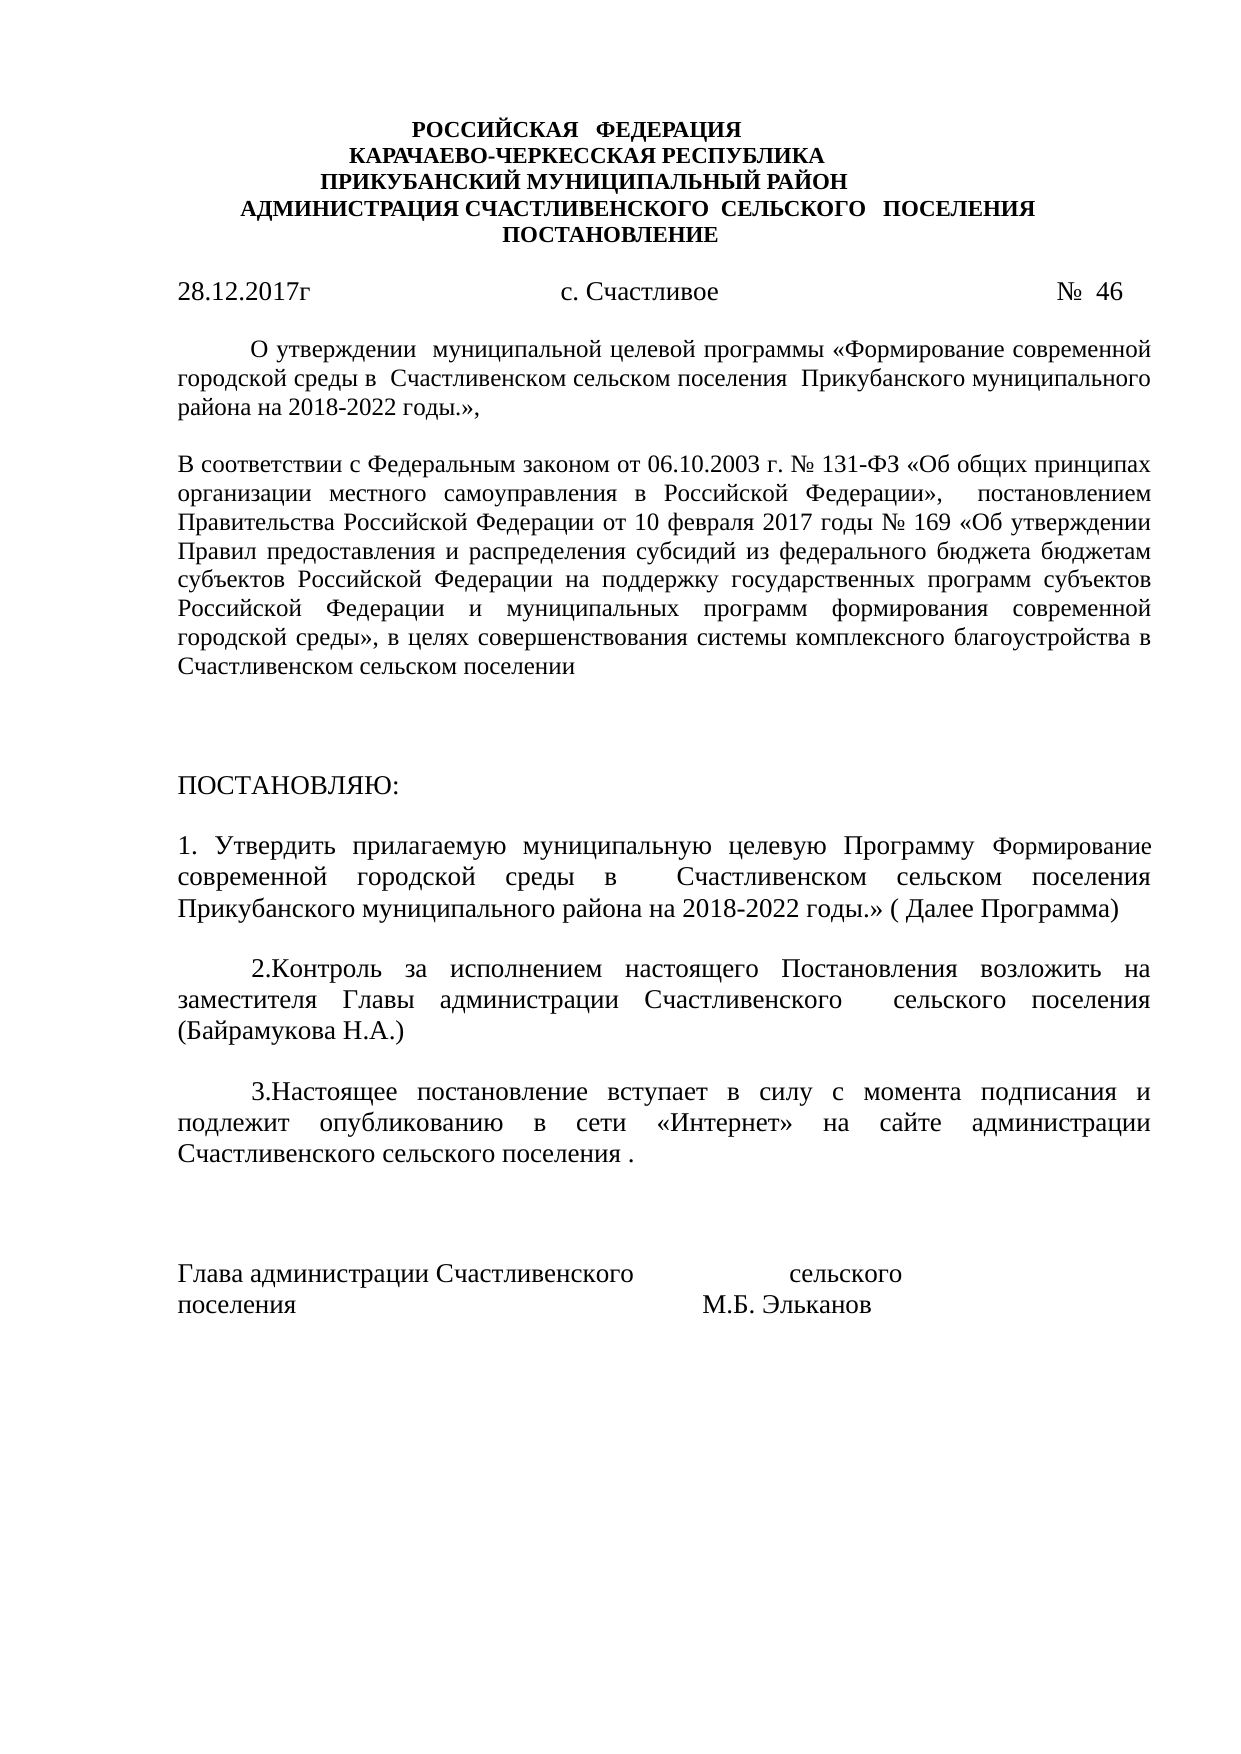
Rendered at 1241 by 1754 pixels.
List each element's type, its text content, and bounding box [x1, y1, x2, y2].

text 2.Контроль за исполнением настоящего Постановления возложить на заместителя Главы администрации Счастливенского сельского поселения (Байрамукова Н.А.) [177, 952, 1152, 1045]
text КАРАЧАЕВО-ЧЕРКЕССКАЯ РЕСПУБЛИКА [177, 142, 1152, 168]
text АДМИНИСТРАЦИЯ СЧАСТЛИВЕНСКОГО СЕЛЬСКОГО ПОСЕЛЕНИЯ [177, 195, 1152, 221]
text ПОСТАНОВЛЯЮ: [177, 769, 1152, 800]
text 28.12.2017г с. Счастливое № 46 [177, 275, 1152, 307]
text Глава администрации Счастливенского сельского поселения М.Б. Эльканов [177, 1257, 1152, 1320]
text РОССИЙСКАЯ ФЕДЕРАЦИЯ [177, 116, 1152, 142]
text 3.Настоящее постановление вступает в силу с момента подписания и подлежит опубликованию в сети «Интернет» на сайте администрации Счастливенского сельского поселения . [177, 1074, 1152, 1168]
text ПРИКУБАНСКИЙ МУНИЦИПАЛЬНЫЙ РАЙОН [177, 168, 1152, 195]
text В соответствии с Федеральным законом от 06.10.2003 г. № 131-ФЗ «Об общих принципах организации местного самоуправления в Российской Федерации», постановлением Правительства Российской Федерации от 10 февраля 2017 годы № 169 «Об утверждении Правил предоставления и распределения субсидий из федерального бюджета бюджетам субъектов Российской Федерации на поддержку государственных программ субъектов Российской Федерации и муниципальных программ формирования современной городской среды», в целях совершенствования системы комплексного благоустройства в Счастливенском сельском поселении [177, 449, 1152, 679]
text ПОСТАНОВЛЕНИЕ [177, 221, 1152, 247]
text О утверждении муниципальной целевой программы «Формирование современной городской среды в Счастливенском сельском поселения Прикубанского муниципального района на 2018-2022 годы.», [177, 334, 1152, 421]
text 1. Утвердить прилагаемую муниципальную целевую Программу Формирование современной городской среды в Счастливенском сельском поселения Прикубанского муниципального района на 2018-2022 годы.» ( Далее Программа) [177, 829, 1152, 923]
